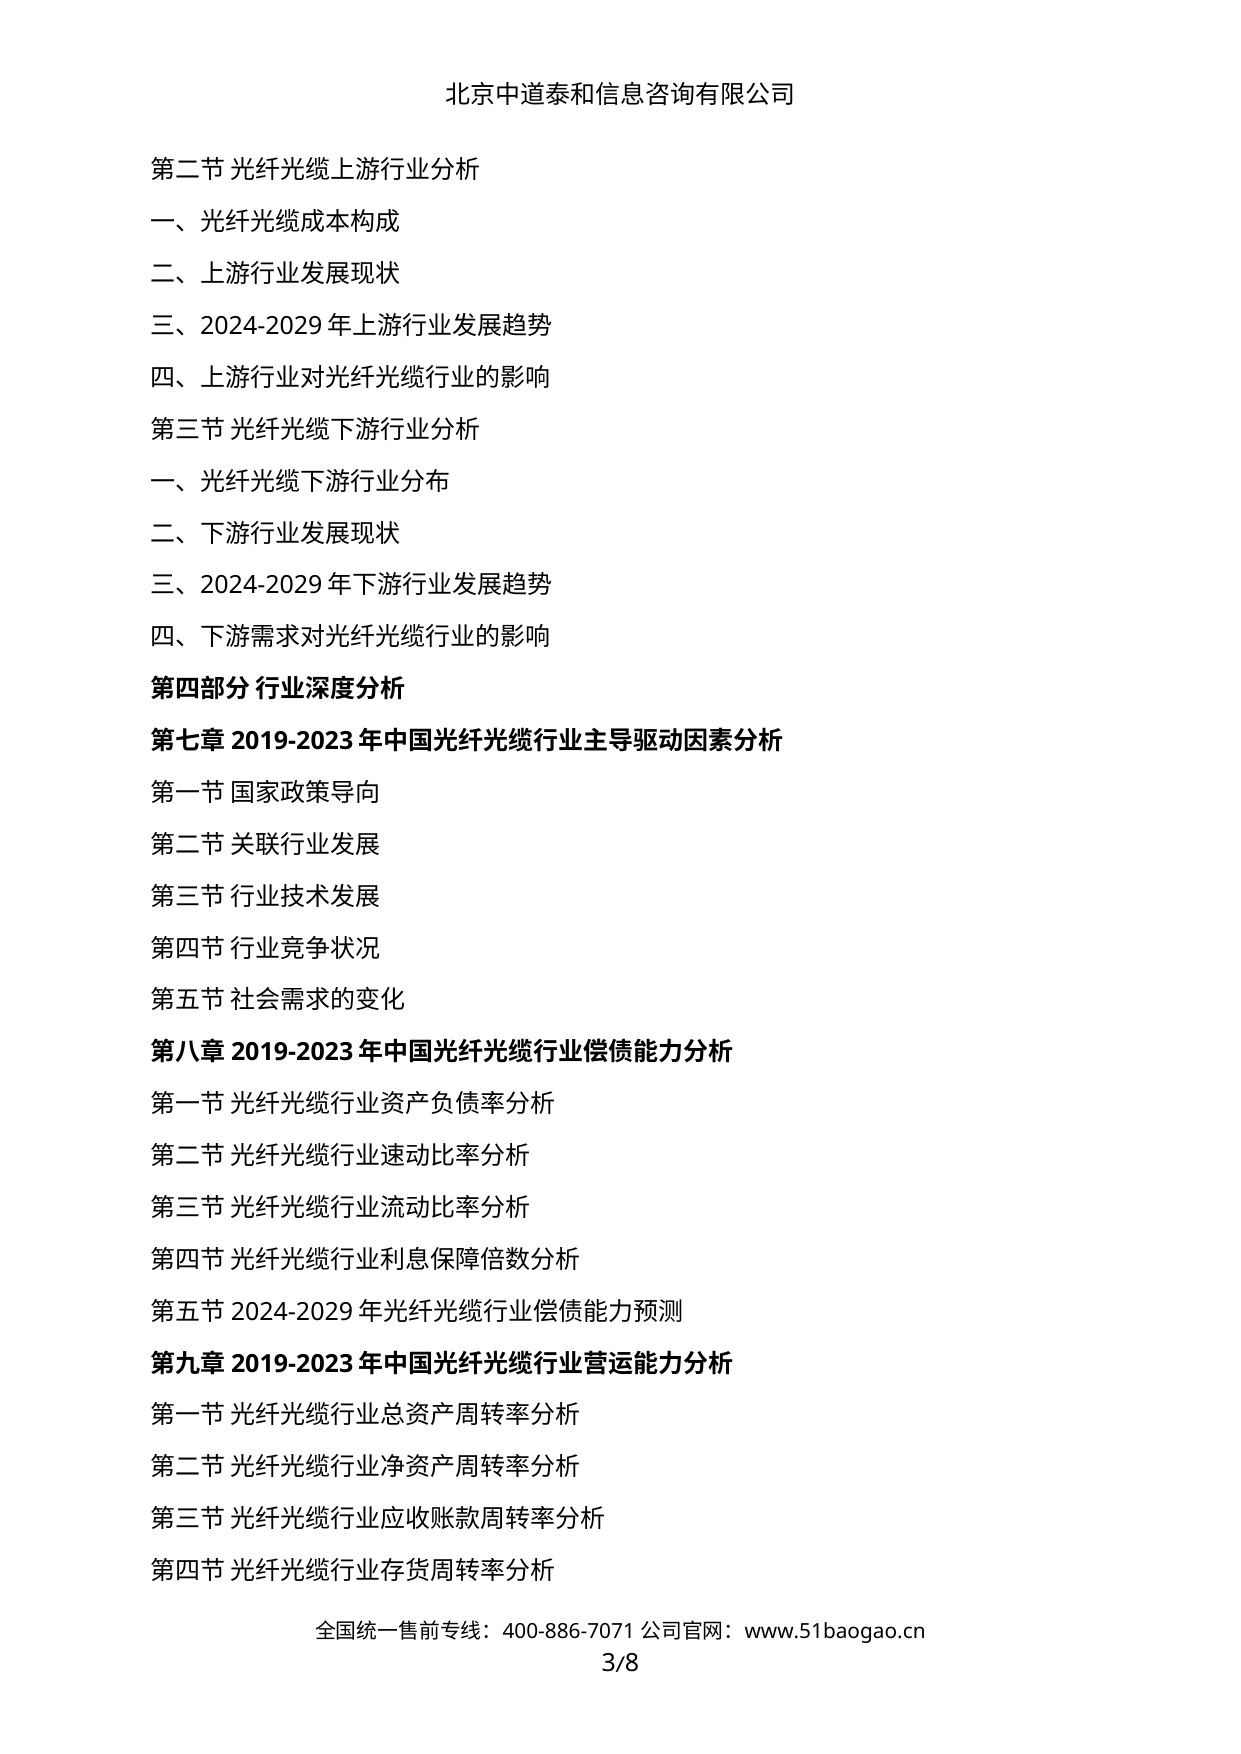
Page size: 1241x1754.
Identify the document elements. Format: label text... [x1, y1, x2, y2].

text 第三节 光纤光缆行业应收账款周转率分析 [150, 1499, 1090, 1535]
text 第三节 光纤光缆行业流动比率分析 [150, 1187, 1090, 1224]
text 四、下游需求对光纤光缆行业的影响 [150, 617, 1090, 653]
text 第一节 光纤光缆行业总资产周转率分析 [150, 1395, 1090, 1431]
text 三、2024-2029年上游行业发展趋势 [150, 306, 1090, 342]
text 三、2024-2029年下游行业发展趋势 [150, 565, 1090, 601]
text 第一节 光纤光缆行业资产负债率分析 [150, 1084, 1090, 1120]
text 第四节 行业竞争状况 [150, 928, 1090, 964]
text 第九章 2019-2023年中国光纤光缆行业营运能力分析 [150, 1343, 1090, 1379]
text 一、光纤光缆成本构成 [150, 202, 1090, 238]
text 第二节 光纤光缆行业净资产周转率分析 [150, 1447, 1090, 1483]
text 二、上游行业发展现状 [150, 254, 1090, 290]
text 二、下游行业发展现状 [150, 513, 1090, 549]
text 第一节 国家政策导向 [150, 772, 1090, 809]
text 第三节 行业技术发展 [150, 876, 1090, 912]
text 第二节 光纤光缆行业速动比率分析 [150, 1136, 1090, 1172]
text 第四节 光纤光缆行业利息保障倍数分析 [150, 1239, 1090, 1276]
text 第七章 2019-2023年中国光纤光缆行业主导驱动因素分析 [150, 721, 1090, 757]
text 第三节 光纤光缆下游行业分析 [150, 409, 1090, 446]
text 第二节 光纤光缆上游行业分析 [150, 150, 1090, 186]
text 第八章 2019-2023年中国光纤光缆行业偿债能力分析 [150, 1032, 1090, 1068]
text 第二节 关联行业发展 [150, 824, 1090, 861]
text 四、上游行业对光纤光缆行业的影响 [150, 357, 1090, 394]
text 一、光纤光缆下游行业分布 [150, 461, 1090, 497]
text 第五节 2024-2029年光纤光缆行业偿债能力预测 [150, 1291, 1090, 1327]
text 第四部分 行业深度分析 [150, 669, 1090, 705]
text 第四节 光纤光缆行业存货周转率分析 [150, 1551, 1090, 1587]
text 第五节 社会需求的变化 [150, 980, 1090, 1016]
